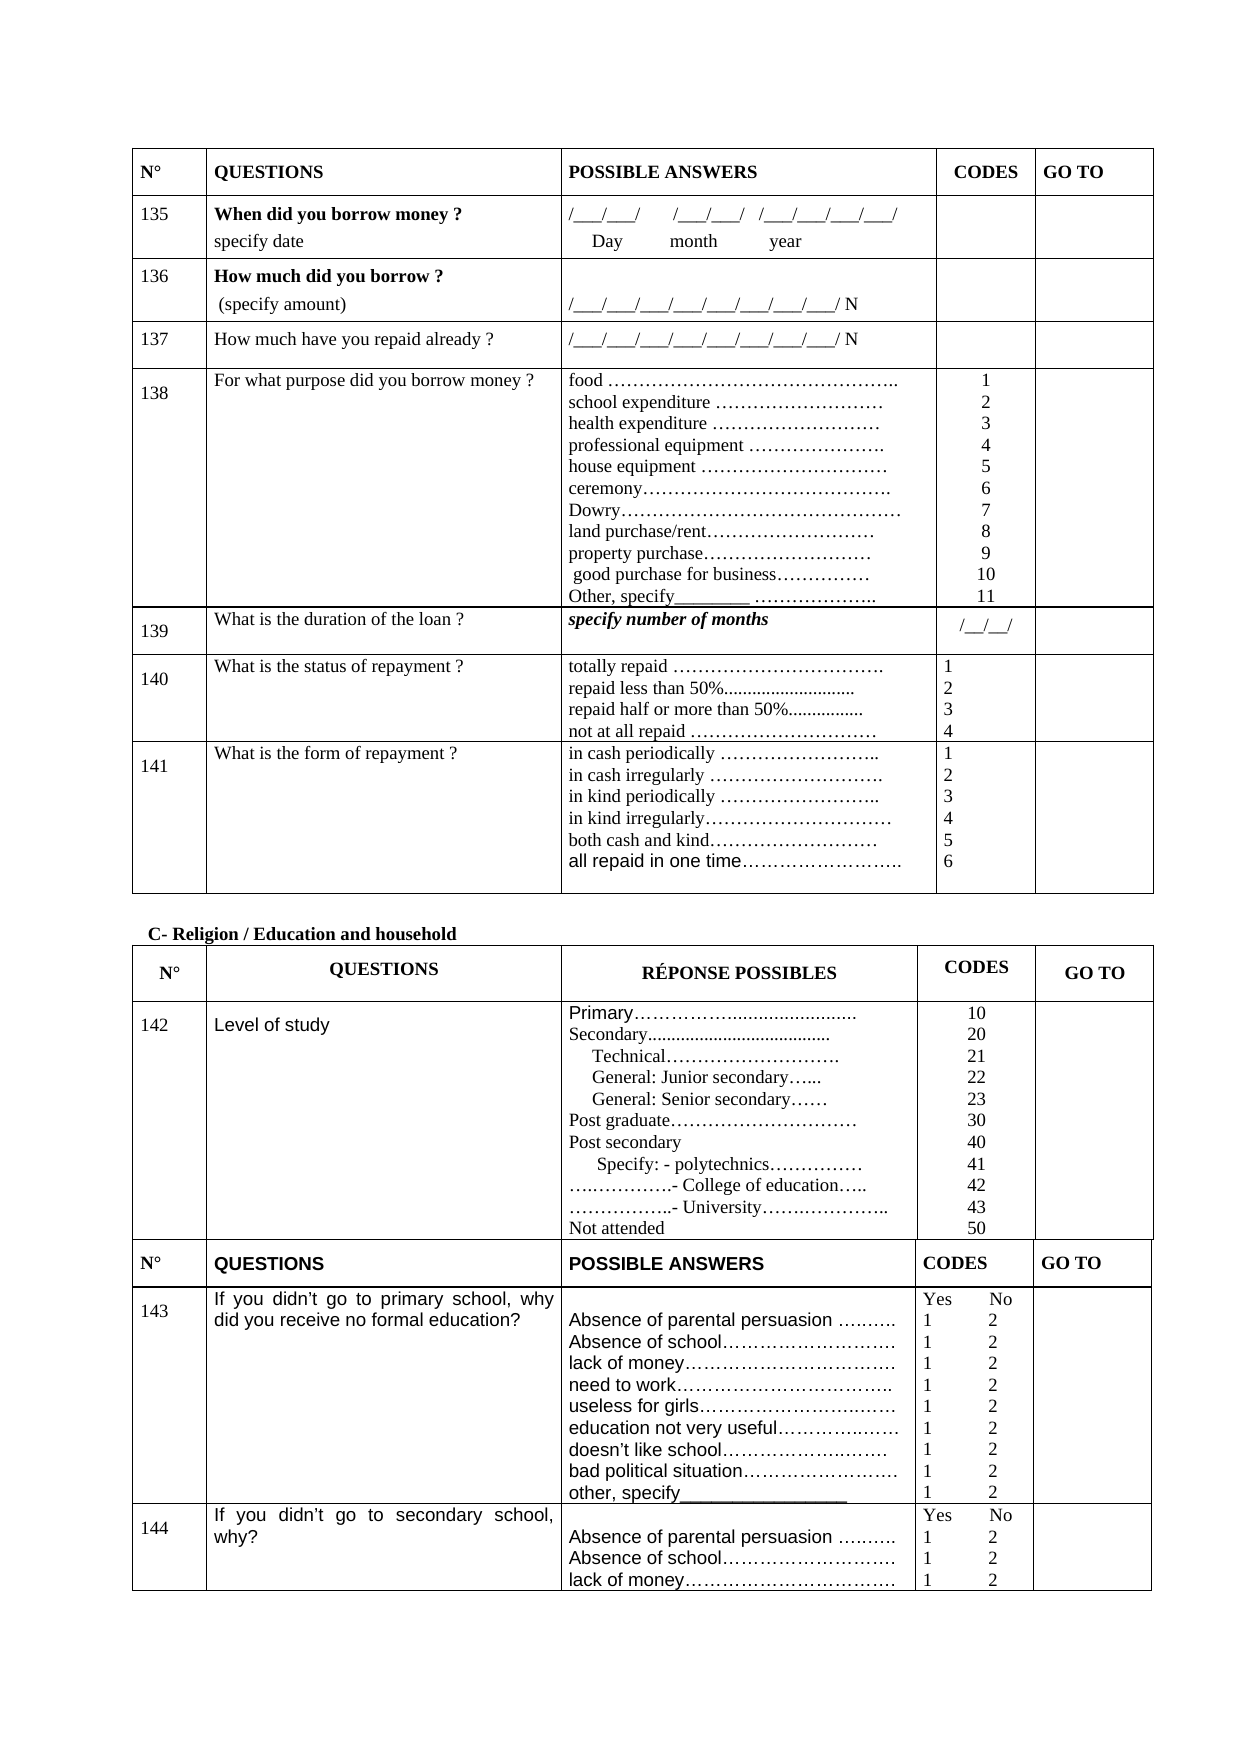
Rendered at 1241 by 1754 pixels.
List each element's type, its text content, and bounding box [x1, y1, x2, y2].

table_header RÉPONSE POSSIBLES [562, 946, 917, 1001]
table_cell [1036, 608, 1153, 654]
table_cell 1 2 3 4 5 6 [937, 742, 1035, 893]
table_cell How much have you repaid already ? [207, 322, 561, 368]
table_cell [1036, 196, 1153, 258]
table_cell N° [133, 1240, 206, 1286]
table_cell totally repaid ……………………………. repaid less than 50%............................ repaid half or more than 50%................ not at all repaid ………………………… [562, 655, 936, 741]
table_header CODES [918, 946, 1035, 1001]
table_cell food ……………………………………….. school expenditure ……………………… health expenditure ……………………… professional equipment …………………. house equipment ………………………… ceremony…………………………………. Dowry……………………………………… land purchase/rent……………………… property purchase……………………… good purchase for business…………… Other, specify________ ……………….. [562, 369, 936, 606]
table_cell 139 [133, 608, 206, 654]
table_cell [1036, 742, 1153, 893]
table_cell 10 20 21 22 23 30 40 41 42 43 50 [918, 1002, 1035, 1239]
table_header N° [133, 149, 206, 195]
table_cell GO TO [1034, 1240, 1151, 1286]
table_cell [1036, 1002, 1153, 1239]
table_header CODES [937, 149, 1035, 195]
table_cell What is the form of repayment ? [207, 742, 561, 893]
table_header N° [133, 946, 206, 1001]
table_cell 141 [133, 742, 206, 893]
table_cell 142 [133, 1002, 206, 1239]
table_cell [1034, 1288, 1151, 1503]
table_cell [207, 1504, 561, 1590]
table_cell QUESTIONS [207, 1240, 561, 1286]
table_cell What is the duration of the loan ? [207, 608, 561, 654]
table_header QUESTIONS [207, 946, 561, 1001]
table_header GO TO [1036, 149, 1153, 195]
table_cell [562, 1504, 915, 1590]
table_cell 136 [133, 259, 206, 321]
table_cell [1034, 1504, 1151, 1590]
table_cell 138 [133, 369, 206, 606]
table_cell [1036, 369, 1153, 606]
table_cell Yes No 1 2 1 2 1 2 1 2 1 2 1 2 1 2 1 2 1 2 [916, 1288, 1033, 1503]
table_cell [937, 259, 1035, 321]
table_cell in cash periodically …………………….. in cash irregularly ………………………. in kind periodically …………………….. in kind irregularly………………………… both cash and kind……………………… all repaid in one time…………………….. [562, 742, 936, 893]
table_header GO TO [1036, 946, 1153, 1001]
table_cell How much did you borrow ? (specify amount) [207, 259, 561, 321]
table_cell 144 [133, 1504, 206, 1590]
table_cell /__/__/ [937, 608, 1035, 654]
table_cell 1 2 3 4 5 6 7 8 9 10 11 [937, 369, 1035, 606]
table_cell Level of study [207, 1002, 561, 1239]
table_cell Primary……………......................... Secondary....................................... Technical………………………. General: Junior secondary…... General: Senior secondary…… Post graduate………………………… Post secondary Specify: - polytechnics…………… ….………….- College of education….. ……………..- University…….………….. Not attended [562, 1002, 917, 1239]
table_cell [937, 322, 1035, 368]
table_cell For what purpose did you borrow money ? [207, 369, 561, 606]
table_cell /___/___/ /___/___/ /___/___/___/___/ Day month year [562, 196, 936, 258]
text C- Religion / Education and household [148, 923, 1093, 944]
table_cell specify number of months [562, 608, 936, 654]
table_header POSSIBLE ANSWERS [562, 149, 936, 195]
table_header QUESTIONS [207, 149, 561, 195]
table_cell When did you borrow money ? specify date [207, 196, 561, 258]
table_cell 143 [133, 1288, 206, 1503]
table_cell What is the status of repayment ? [207, 655, 561, 741]
table_cell [937, 196, 1035, 258]
table_cell 135 [133, 196, 206, 258]
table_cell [916, 1504, 1033, 1590]
table_cell /___/___/___/___/___/___/___/___/ N [562, 259, 936, 321]
table_cell CODES [916, 1240, 1033, 1286]
table_cell [1036, 655, 1153, 741]
table_cell [1036, 259, 1153, 321]
table_cell If you didn’t go to primary school, why did you receive no formal education? [207, 1288, 561, 1503]
table_cell 1 2 3 4 [937, 655, 1035, 741]
table_cell POSSIBLE ANSWERS [562, 1240, 915, 1286]
table_cell 140 [133, 655, 206, 741]
table_cell 137 [133, 322, 206, 368]
table_cell /___/___/___/___/___/___/___/___/ N [562, 322, 936, 368]
table_cell [1036, 322, 1153, 368]
